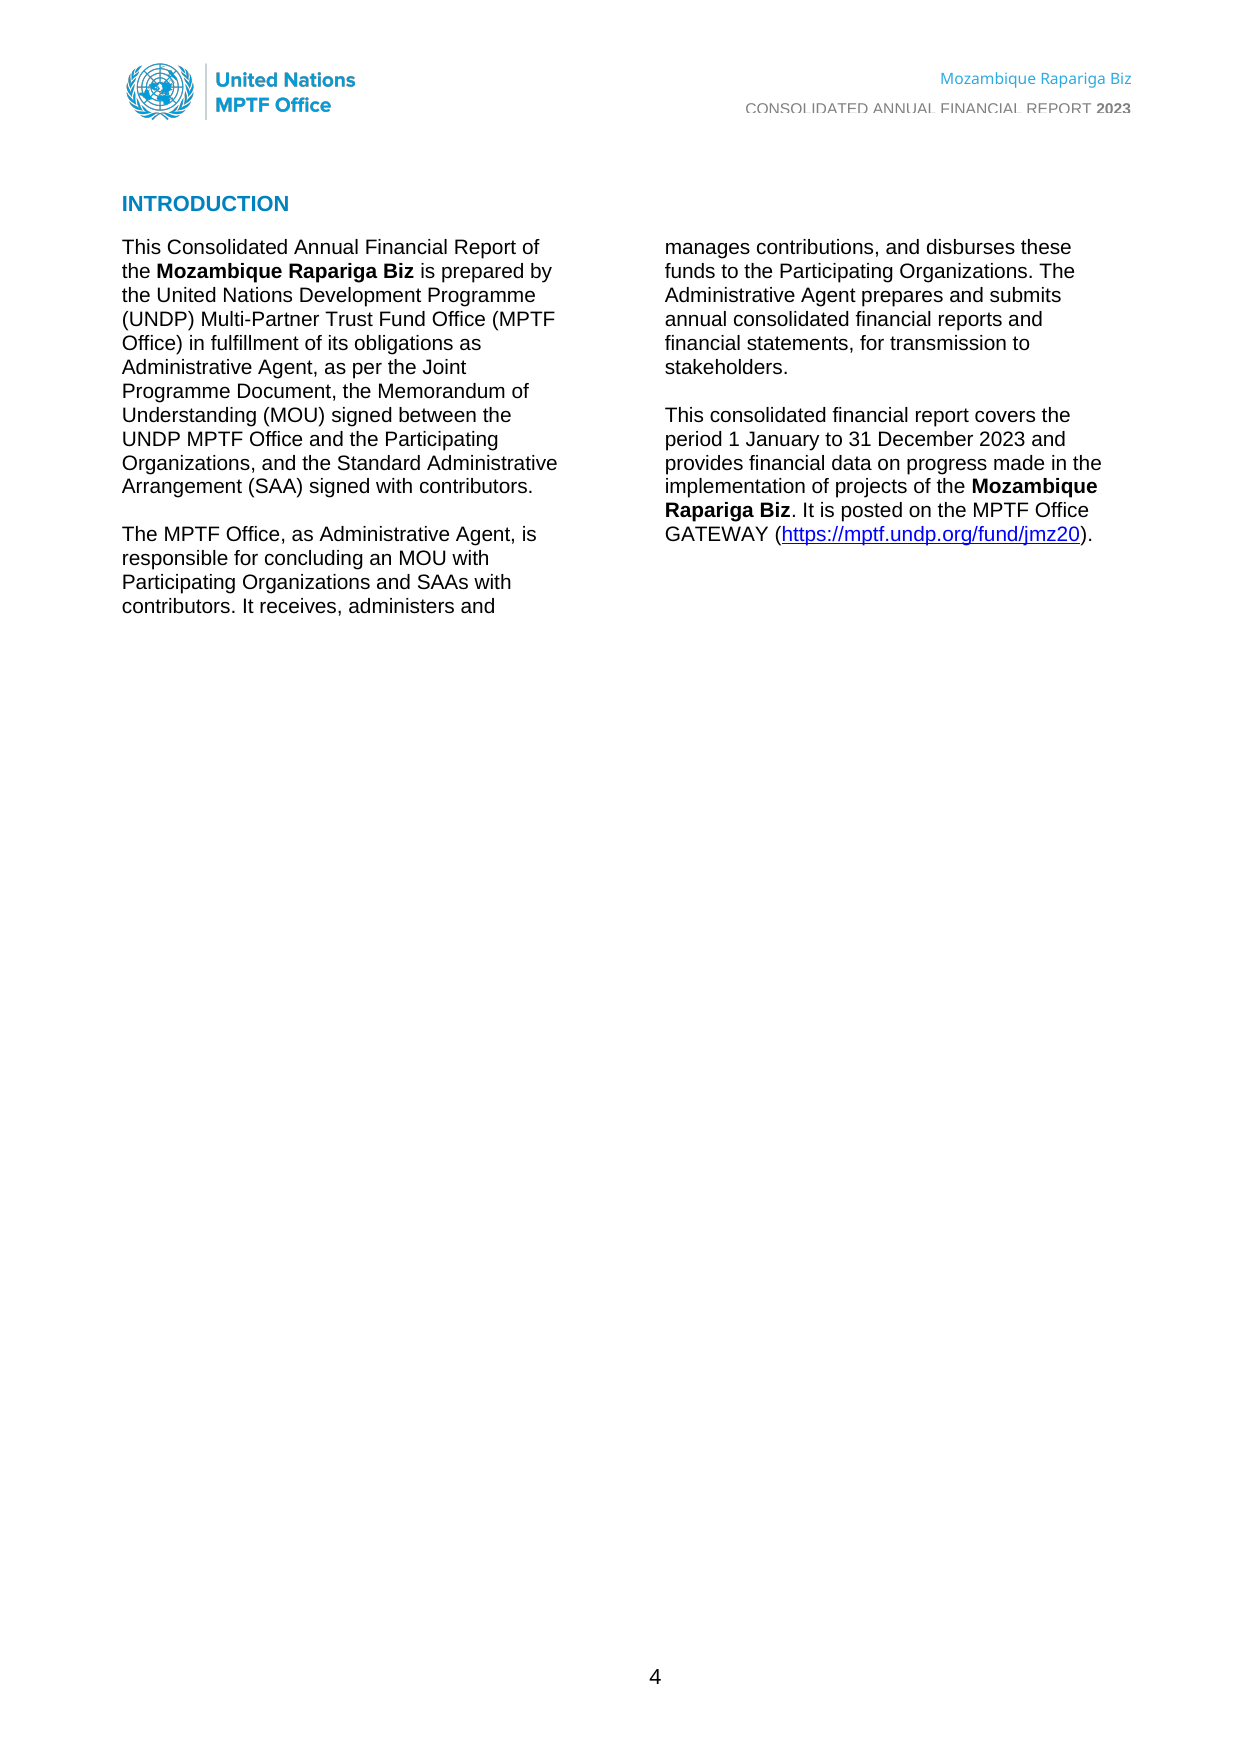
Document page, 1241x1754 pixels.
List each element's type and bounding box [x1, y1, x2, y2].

table_header [0, 178, 1240, 647]
picture [118, 61, 362, 122]
